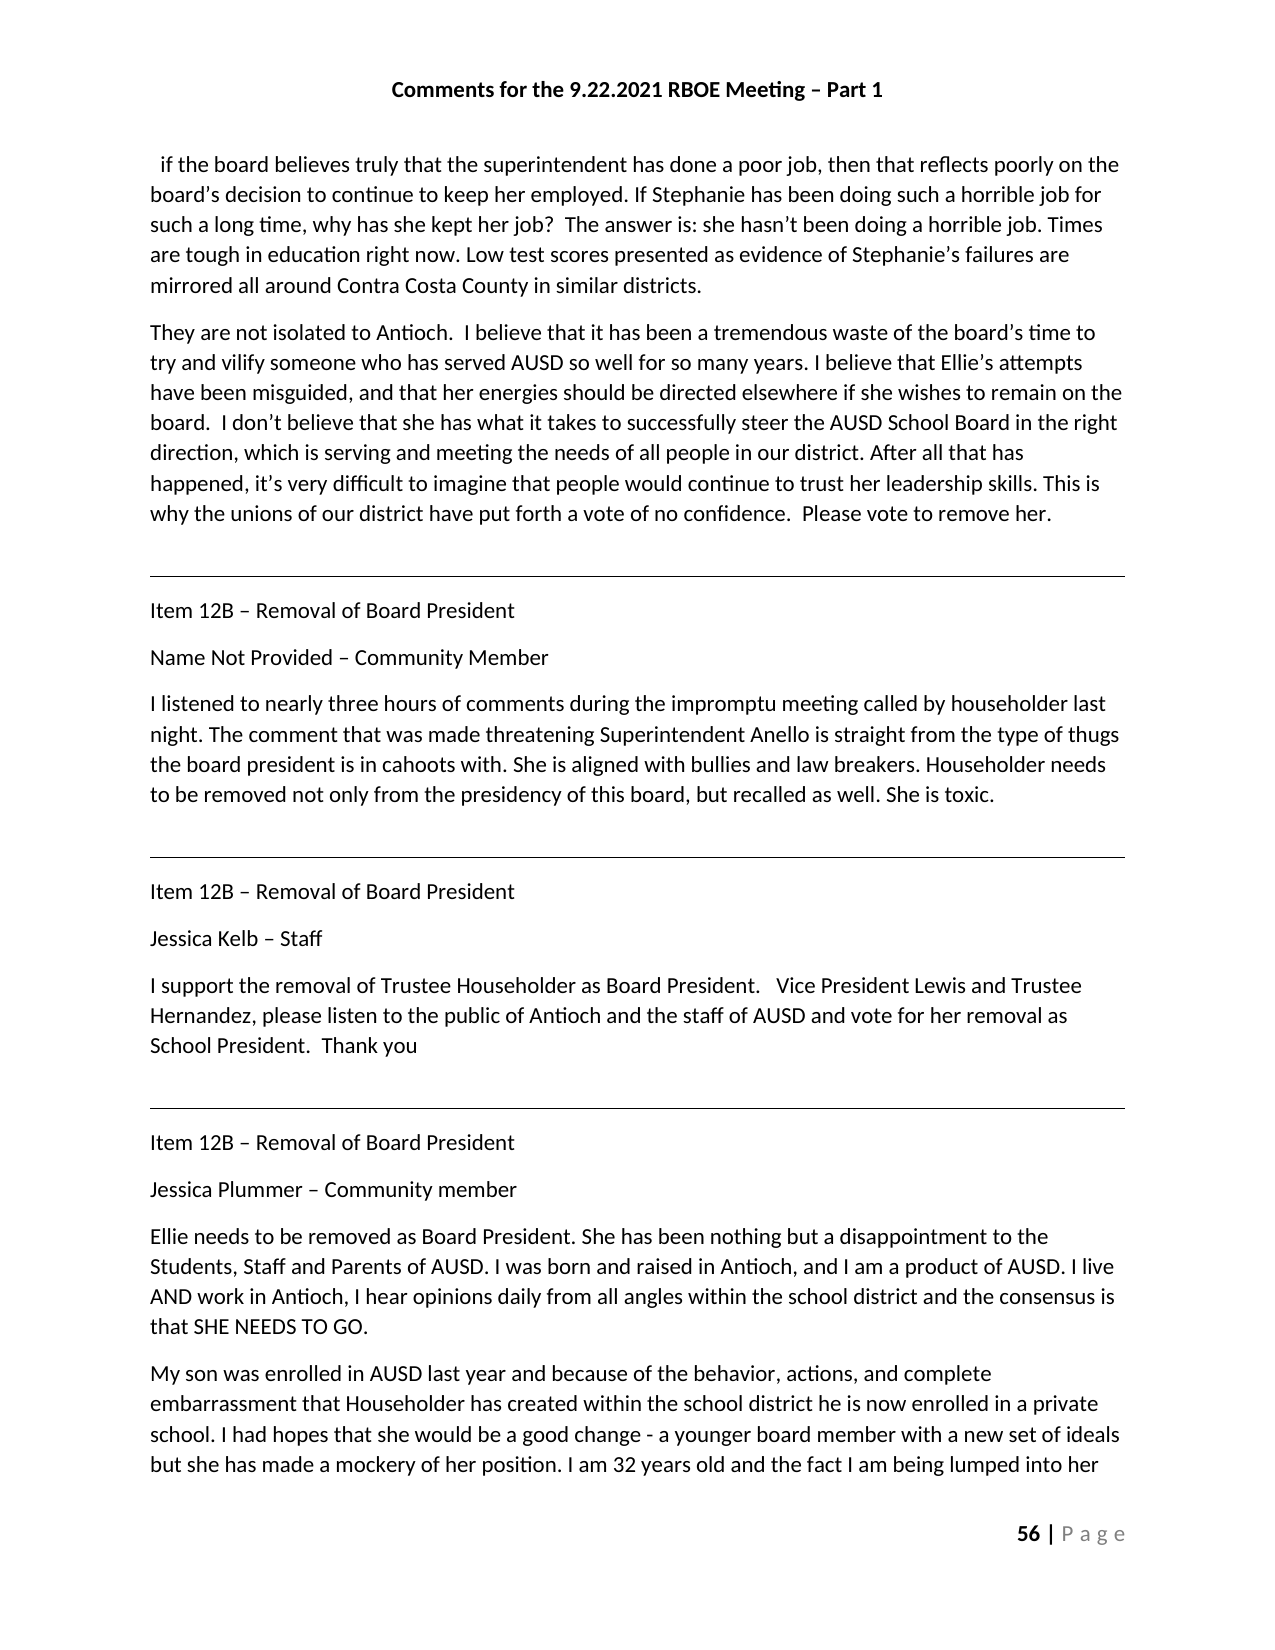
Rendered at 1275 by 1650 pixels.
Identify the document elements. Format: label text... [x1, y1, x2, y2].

text Jessica Plummer – Community member [150, 1175, 1125, 1203]
text They are not isolated to Antioch. I believe that it has been a tremendous waste of the board’s time to try and vilify someone who has served AUSD so well for so many years. I believe that Ellie’s attempts have been misguided, and that her energies should be directed elsewhere if she wishes to remain on the board. I don’t believe that she has what it takes to successfully steer the AUSD School Board in the right direction, which is serving and meeting the needs of all people in our district. After all that has happened, it’s very difficult to imagine that people would continue to trust her leadership skills. This is why the unions of our district have put forth a vote of no confidence. Please vote to remove her. [150, 318, 1125, 527]
text Name Not Provided – Community Member [150, 643, 1125, 671]
text Item 12B – Removal of Board President [150, 877, 1125, 905]
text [150, 1359, 1125, 1478]
text Ellie needs to be removed as Board President. She has been nothing but a disappointment to the Students, Staff and Parents of AUSD. I was born and raised in Antioch, and I am a product of AUSD. I live AND work in Antioch, I hear opinions daily from all angles within the school district and the consensus is that SHE NEEDS TO GO. [150, 1222, 1125, 1341]
text if the board believes truly that the superintendent has done a poor job, then that reflects poorly on the board’s decision to continue to keep her employed. If Stephanie has been doing such a horrible job for such a long time, why has she kept her job? The answer is: she hasn’t been doing a horrible job. Times are tough in education right now. Low test scores presented as evidence of Stephanie’s failures are mirrored all around Contra Costa County in similar districts. [150, 150, 1125, 299]
text Jessica Kelb – Staff [150, 924, 1125, 952]
text I support the removal of Trustee Householder as Board President. Vice President Lewis and Trustee Hernandez, please listen to the public of Antioch and the staff of AUSD and vote for her removal as School President. Thank you [150, 971, 1125, 1059]
text Item 12B – Removal of Board President [150, 596, 1125, 624]
text I listened to nearly three hours of comments during the impromptu meeting called by householder last night. The comment that was made threatening Superintendent Anello is straight from the type of thugs the board president is in cahoots with. She is aligned with bullies and law breakers. Householder needs to be removed not only from the presidency of this board, but recalled as well. She is toxic. [150, 689, 1125, 808]
text Item 12B – Removal of Board President [150, 1128, 1125, 1156]
